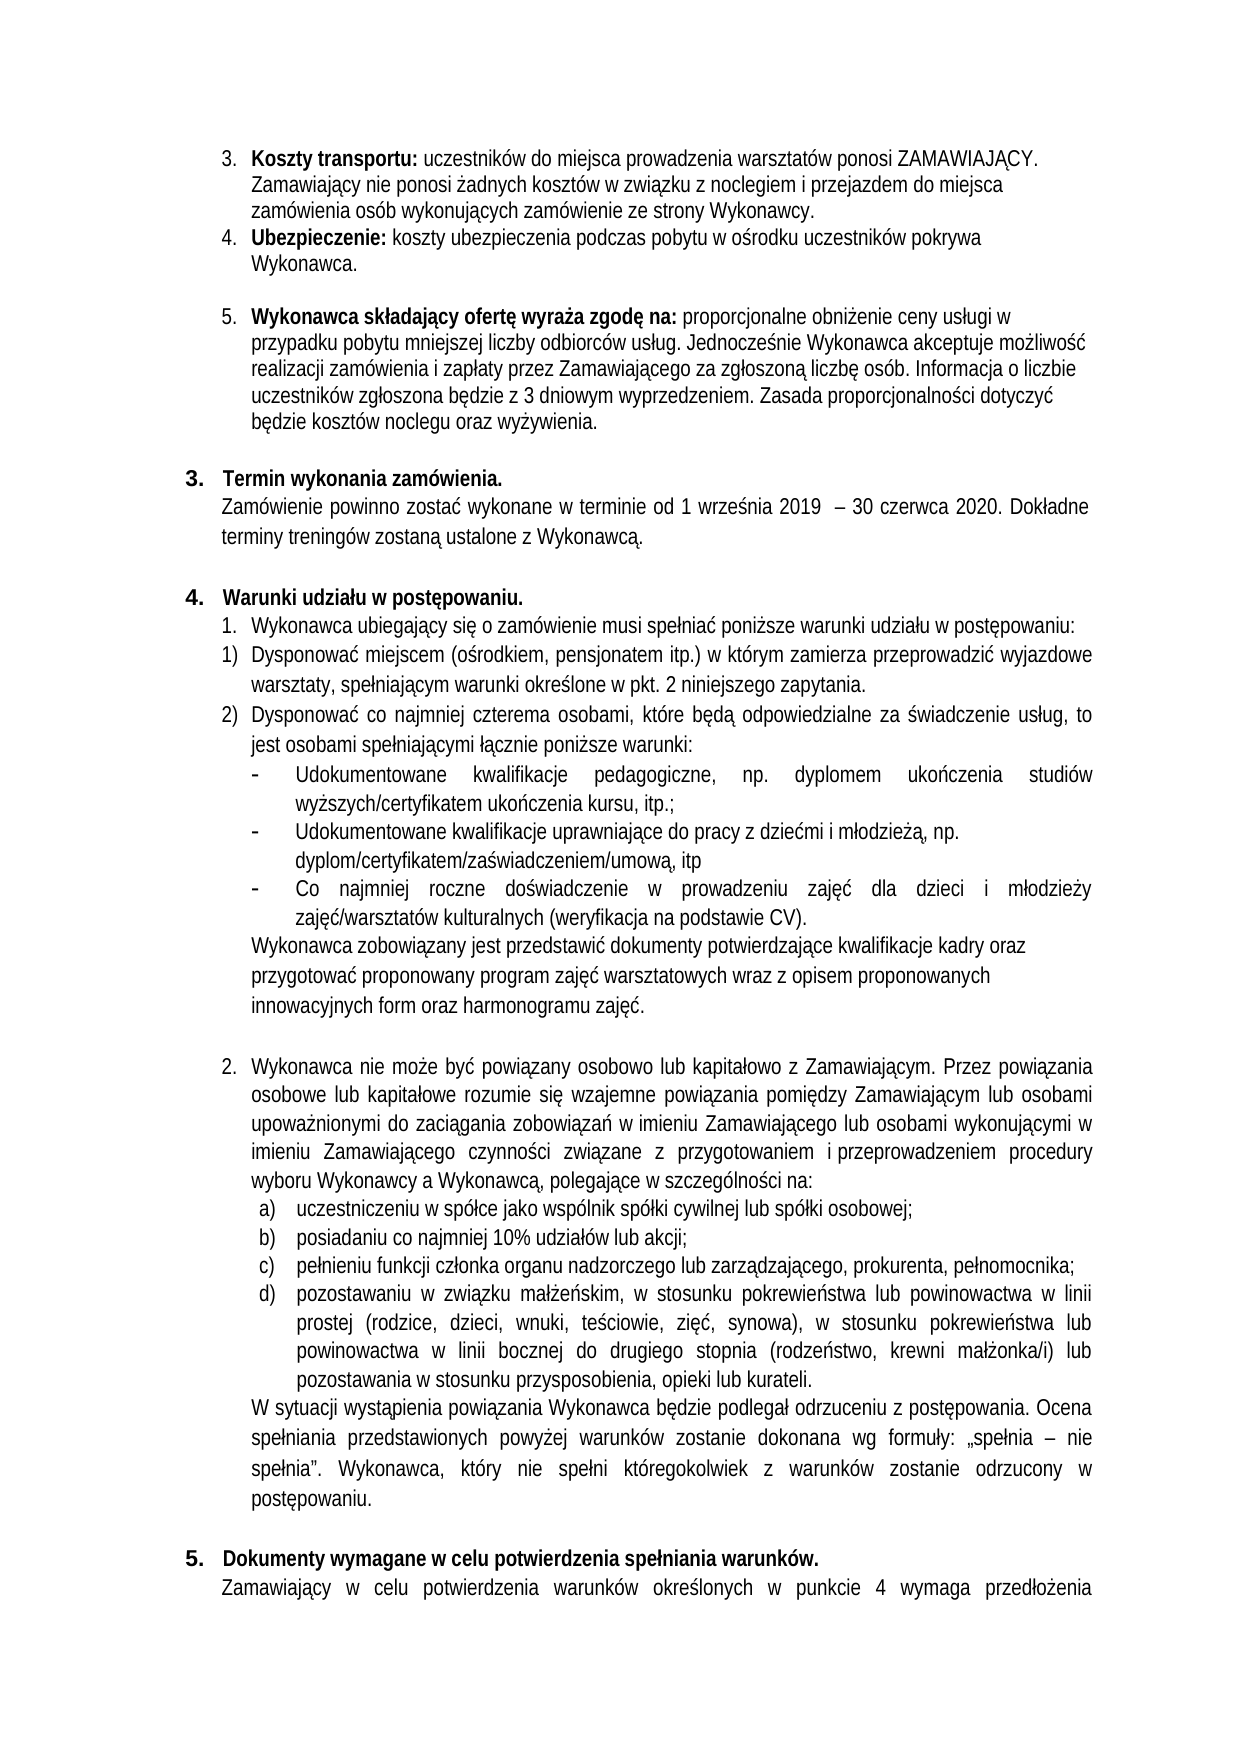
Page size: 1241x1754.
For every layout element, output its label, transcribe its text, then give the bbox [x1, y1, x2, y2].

list pozostawaniu w związku małżeńskim, w stosunku pokrewieństwa lub powinowactwa w linii prostej (rodzice, dzieci, wnuki, teściowie, zięć, synowa), w stosunku pokrewieństwa lub powinowactwa w linii bocznej do drugiego stopnia (rodzeństwo, krewni małżonka/i) lub pozostawania w stosunku przysposobienia, opieki lub kurateli. [259, 1280, 1093, 1392]
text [221, 1574, 1093, 1600]
list Wykonawca nie może być powiązany osobowo lub kapitałowo z Zamawiającym. Przez powiązania osobowe lub kapitałowe rozumie się wzajemne powiązania pomiędzy Zamawiającym lub osobami upoważnionymi do zaciągania zobowiązań w imieniu Zamawiającego lub osobami wykonującymi w imieniu Zamawiającego czynności związane z przygotowaniem i przeprowadzeniem procedury wyboru Wykonawcy a Wykonawcą, polegające w szczególności na: [221, 1053, 1093, 1193]
list uczestniczeniu w spółce jako wspólnik spółki cywilnej lub spółki osobowej; [259, 1195, 1093, 1221]
list Ubezpieczenie: koszty ubezpieczenia podczas pobytu w ośrodku uczestników pokrywa Wykonawca. [221, 224, 1093, 276]
text Zamówienie powinno zostać wykonane w terminie od 1 września 2019 – 30 czerwca 2020. Dokładne terminy treningów zostaną ustalone z Wykonawcą. [221, 493, 1090, 550]
list Co najmniej roczne doświadczenie w prowadzeniu zajęć dla dzieci i młodzieży zajęć/warsztatów kulturalnych (weryfikacja na podstawie CV). [251, 875, 1093, 930]
list Termin wykonania zamówienia. [185, 465, 1093, 491]
list Dysponować co najmniej czterema osobami, które będą odpowiedzialne za świadczenie usług, to jest osobami spełniającymi łącznie poniższe warunki: [221, 701, 1093, 758]
text Wykonawca zobowiązany jest przedstawić dokumenty potwierdzające kwalifikacje kadry oraz przygotować proponowany program zajęć warsztatowych wraz z opisem proponowanych innowacyjnych form oraz harmonogramu zajęć. [251, 932, 1093, 1019]
list Udokumentowane kwalifikacje uprawniające do pracy z dziećmi i młodzieżą, np. dyplom/certyfikatem/zaświadczeniem/umową, itp [251, 818, 1093, 873]
list Dokumenty wymagane w celu potwierdzenia spełniania warunków. [185, 1545, 1093, 1572]
text W sytuacji wystąpienia powiązania Wykonawca będzie podlegał odrzuceniu z postępowania. Ocena spełniania przedstawionych powyżej warunków zostanie dokonana wg formuły: „spełnia – nie spełnia”. Wykonawca, który nie spełni któregokolwiek z warunków zostanie odrzucony w postępowaniu. [221, 1394, 1093, 1511]
list Wykonawca ubiegający się o zamówienie musi spełniać poniższe warunki udziału w postępowaniu: [207, 612, 1093, 638]
list Koszty transportu: uczestników do miejsca prowadzenia warsztatów ponosi ZAMAWIAJĄCY. Zamawiający nie ponosi żadnych kosztów w związku z noclegiem i przejazdem do miejsca zamówienia osób wykonujących zamówienie ze strony Wykonawcy. [221, 144, 1093, 224]
list Wykonawca składający ofertę wyraża zgodę na: proporcjonalne obniżenie ceny usługi w przypadku pobytu mniejszej liczby odbiorców usług. Jednocześnie Wykonawca akceptuje możliwość realizacji zamówienia i zapłaty przez Zamawiającego za zgłoszoną liczbę osób. Informacja o liczbie uczestników zgłoszona będzie z 3 dniowym wyprzedzeniem. Zasada proporcjonalności dotyczyć będzie kosztów noclegu oraz wyżywienia. [221, 303, 1093, 434]
list Udokumentowane kwalifikacje pedagogiczne, np. dyplomem ukończenia studiów wyższych/certyfikatem ukończenia kursu, itp.; [251, 761, 1093, 816]
list pełnieniu funkcji członka organu nadzorczego lub zarządzającego, prokurenta, pełnomocnika; [259, 1252, 1093, 1278]
list Warunki udziału w postępowaniu. [185, 584, 1093, 610]
list posiadaniu co najmniej 10% udziałów lub akcji; [259, 1223, 1093, 1250]
list Dysponować miejscem (ośrodkiem, pensjonatem itp.) w którym zamierza przeprowadzić wyjazdowe warsztaty, spełniającym warunki określone w pkt. 2 niniejszego zapytania. [221, 641, 1093, 697]
